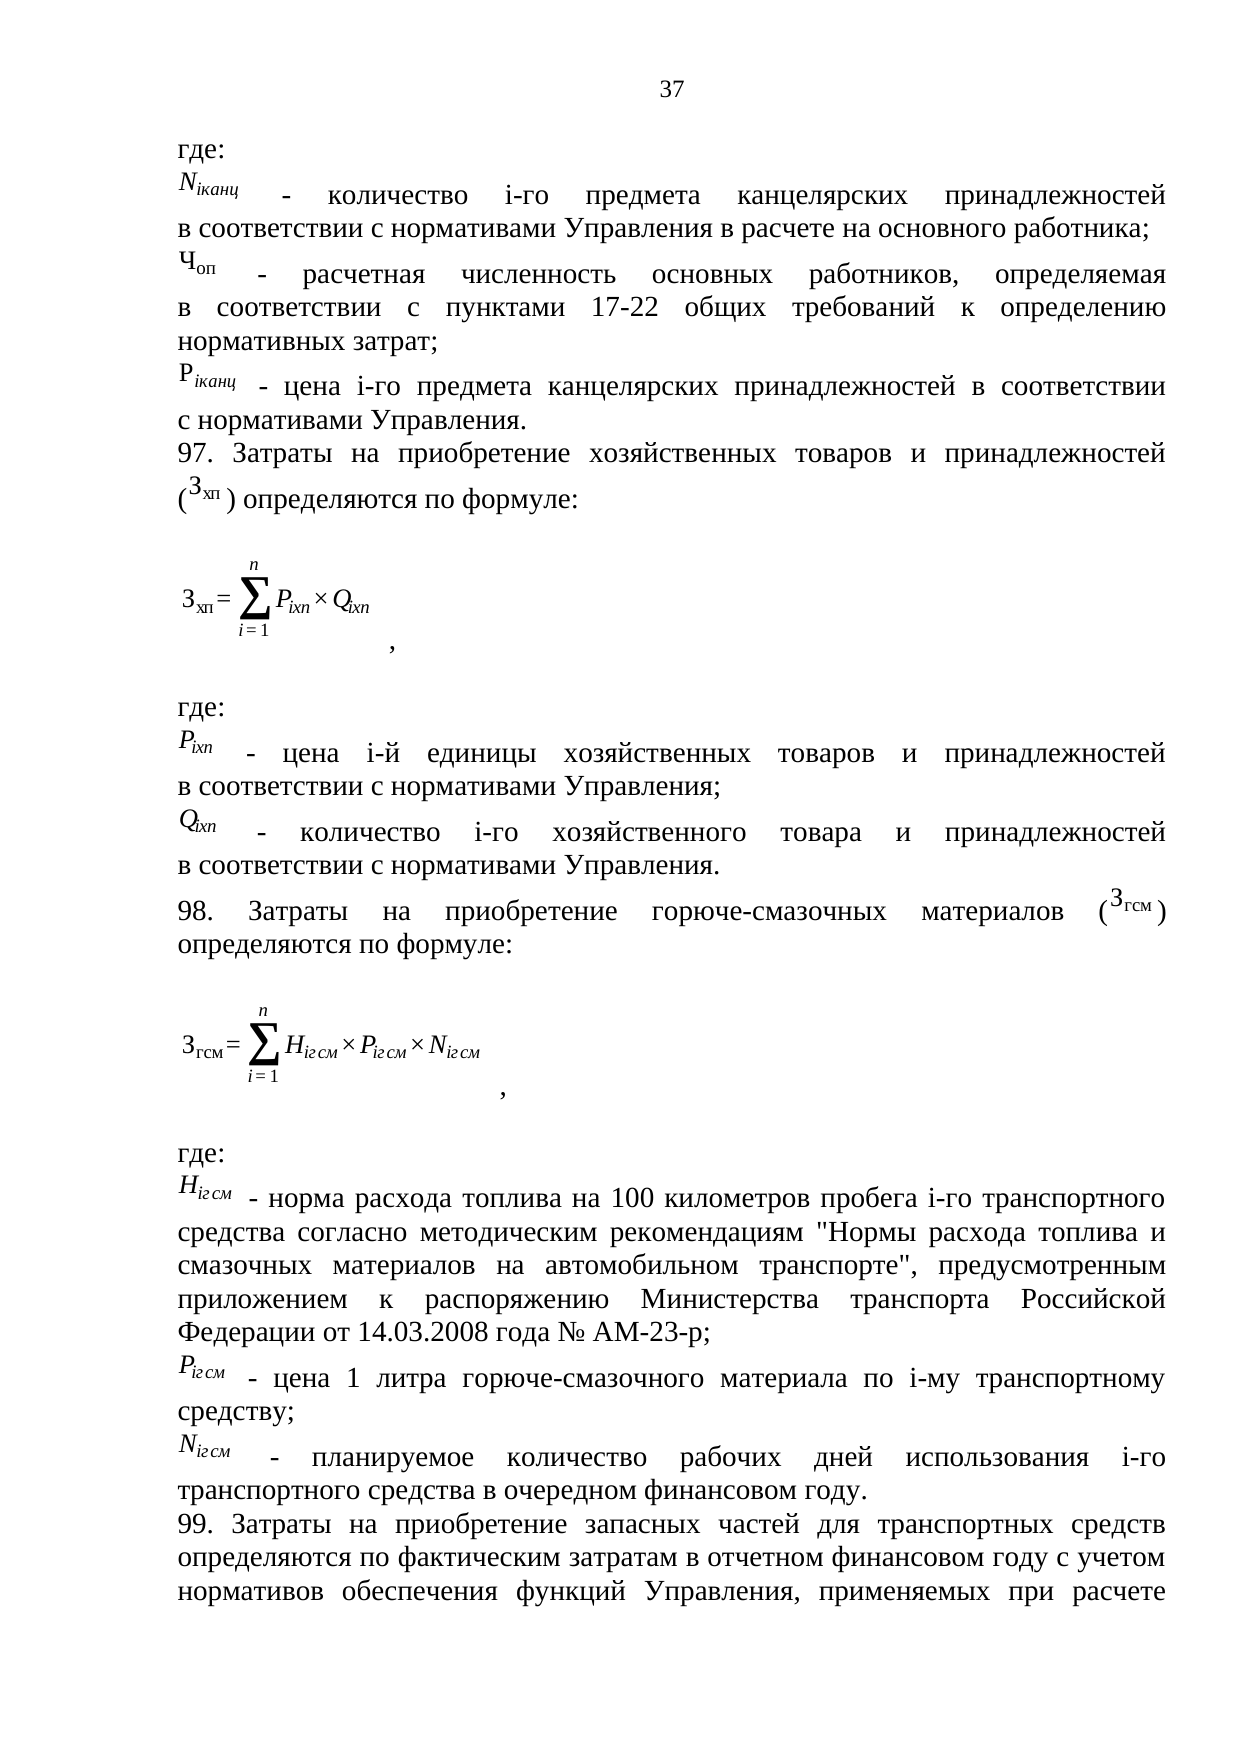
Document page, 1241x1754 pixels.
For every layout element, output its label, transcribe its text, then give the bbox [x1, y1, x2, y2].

text - норма расхода топлива на 100 километров пробега i-го транспортного средства согласно методическим рекомендациям "Нормы расхода топлива и смазочных материалов на автомобильном транспорте", предусмотренным приложением к распоряжению Министерства транспорта Российской Федерации от 14.03.2008 года № AM-23-p; [177, 1168, 1167, 1348]
text - планируемое количество рабочих дней использования i-го транспортного средства в очередном финансовом году. [177, 1427, 1167, 1506]
text где: [177, 131, 1167, 165]
text - цена i-го предмета канцелярских принадлежностей в соответствии с нормативами Управления. [177, 356, 1167, 435]
text 97. Затраты на приобретение хозяйственных товаров и принадлежностей () определяются по формуле: [177, 435, 1167, 514]
text - количество i-го предмета канцелярских принадлежностей в соответствии с нормативами Управления в расчете на основного работника; [177, 165, 1167, 244]
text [177, 1506, 1167, 1607]
text где: [177, 689, 1167, 723]
text , [177, 993, 1167, 1101]
text , [177, 548, 1167, 656]
text 98. Затраты на приобретение горюче-смазочных материалов () определяются по формуле: [177, 881, 1167, 960]
text - цена 1 литра горюче-смазочного материала по i-му транспортному средству; [177, 1348, 1167, 1427]
text - количество i-го хозяйственного товара и принадлежностей в соответствии с нормативами Управления. [177, 802, 1167, 881]
text - цена i-й единицы хозяйственных товаров и принадлежностей в соответствии с нормативами Управления; [177, 723, 1167, 802]
text где: [177, 1135, 1167, 1168]
text - расчетная численность основных работников, определяемая в соответствии с пунктами 17-22 общих требований к определению нормативных затрат; [177, 244, 1167, 356]
